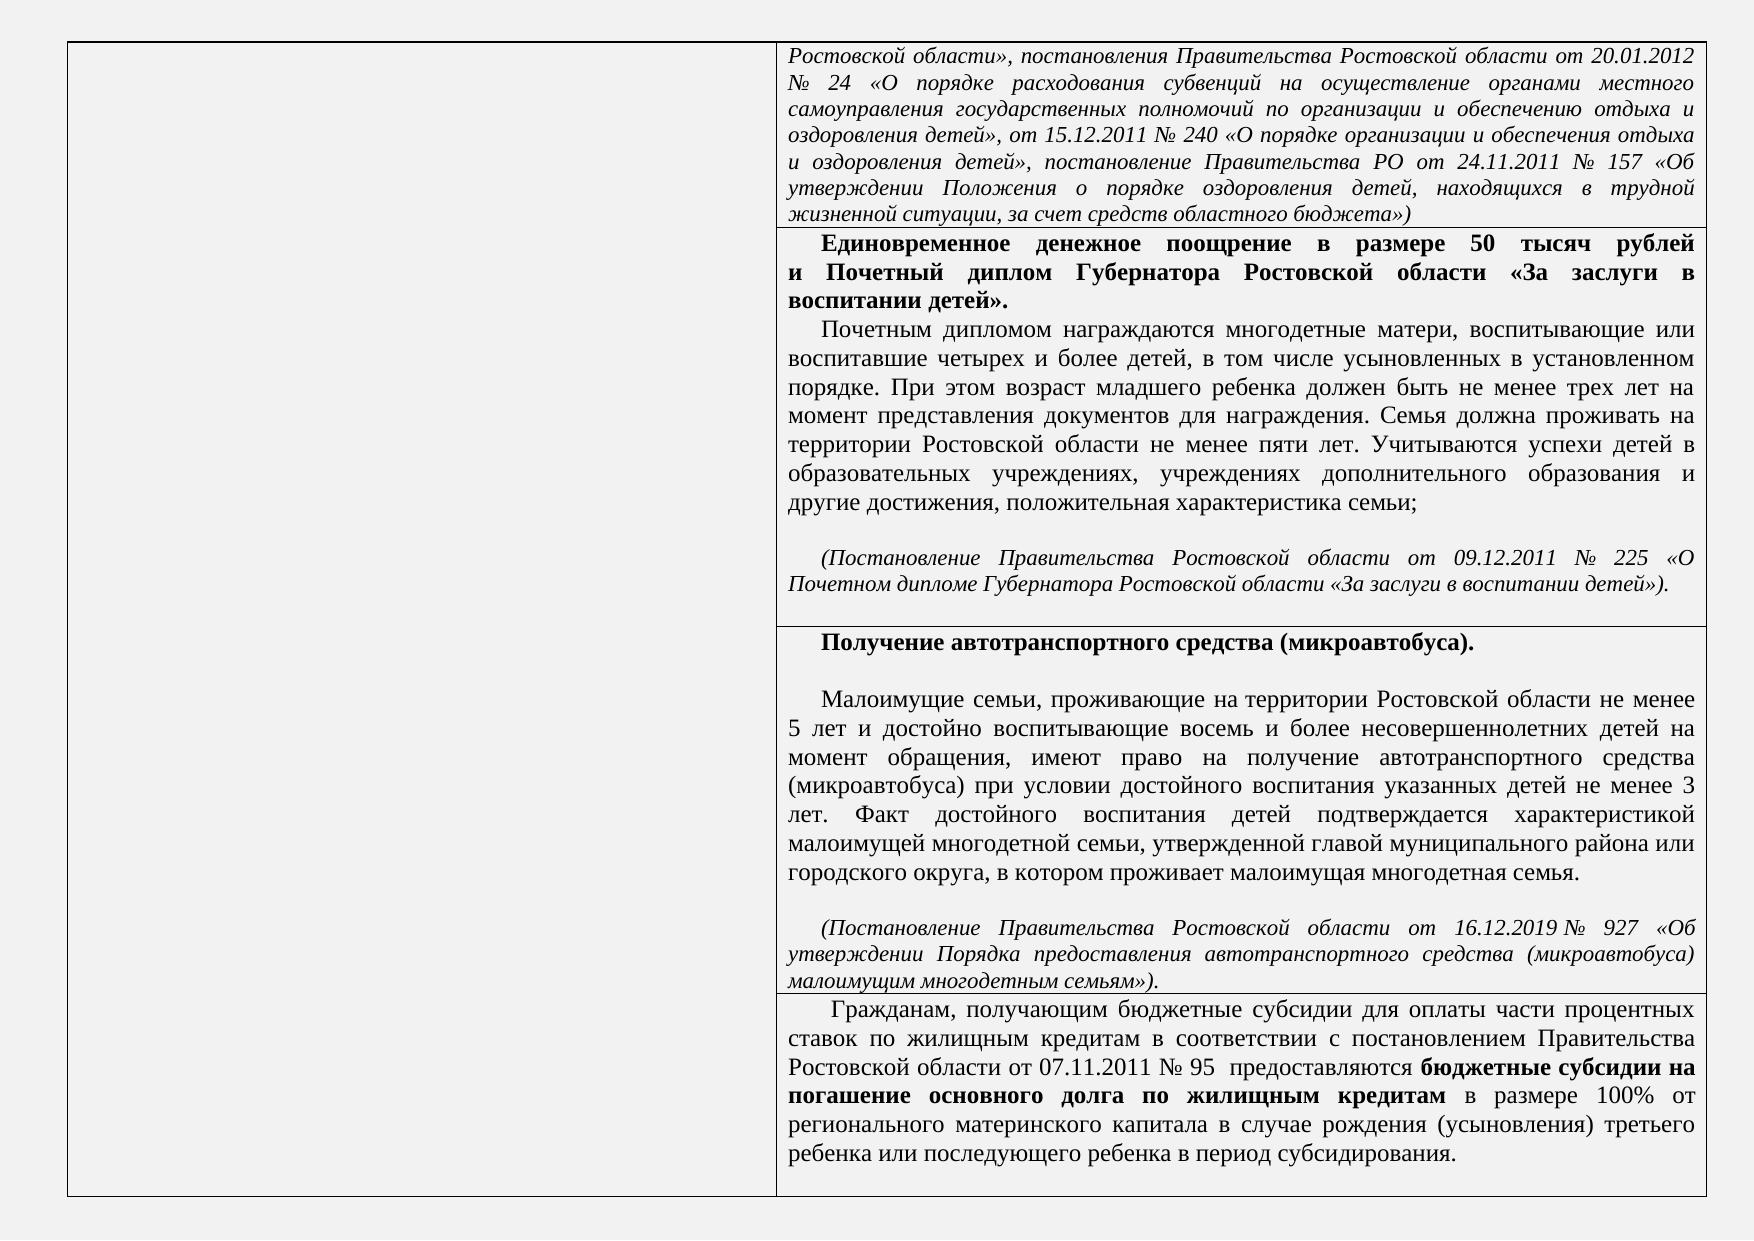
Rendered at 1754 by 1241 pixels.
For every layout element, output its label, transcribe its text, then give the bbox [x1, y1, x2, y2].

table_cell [777, 994, 1706, 1196]
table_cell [777, 43, 1706, 227]
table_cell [68, 43, 776, 1196]
table_cell Получение автотранспортного средства (микроавтобуса). Малоимущие семьи, проживающие на территории Ростовской области не менее 5 лет и достойно воспитывающие восемь и более несовершеннолетних детей на момент обращения, имеют право на получение автотранспортного средства (микроавтобуса) при условии достойного воспитания указанных детей не менее 3 лет. Факт достойного воспитания детей подтверждается характеристикой малоимущей многодетной семьи, утвержденной главой муниципального района или городского округа, в котором проживает малоимущая многодетная семья. (Постановление Правительства Ростовской области от 16.12.2019 № 927 «Об утверждении Порядка предоставления автотранспортного средства (микроавтобуса) малоимущим многодетным семьям»). [777, 627, 1706, 993]
table_cell Единовременное денежное поощрение в размере 50 тысяч рублей и Почетный диплом Губернатора Ростовской области «За заслуги в воспитании детей». Почетным дипломом награждаются многодетные матери, воспитывающие или воспитавшие четырех и более детей, в том числе усыновленных в установленном порядке. При этом возраст младшего ребенка должен быть не менее трех лет на момент представления документов для награждения. Семья должна проживать на территории Ростовской области не менее пяти лет. Учитываются успехи детей в образовательных учреждениях, учреждениях дополнительного образования и другие достижения, положительная характеристика семьи; (Постановление Правительства Ростовской области от 09.12.2011 № 225 «О Почетном дипломе Губернатора Ростовской области «За заслуги в воспитании детей»). [777, 228, 1706, 626]
